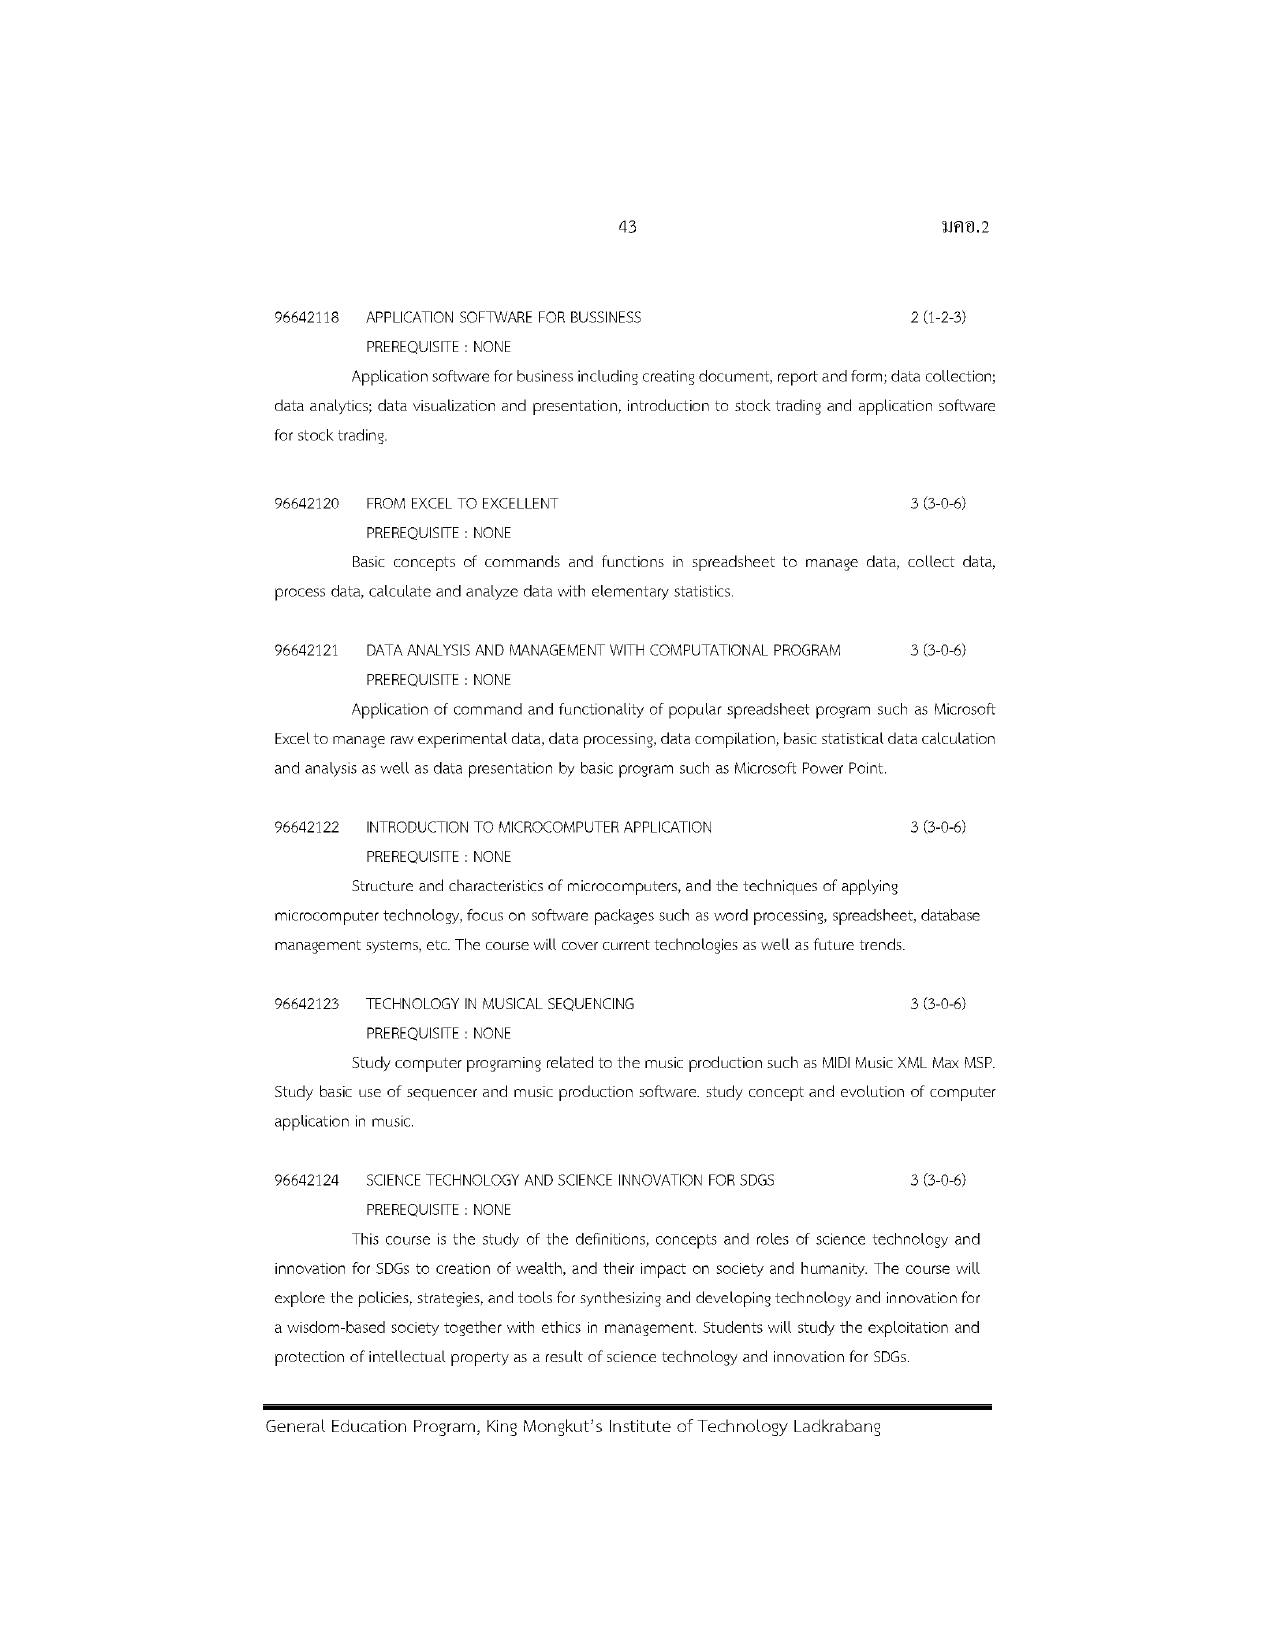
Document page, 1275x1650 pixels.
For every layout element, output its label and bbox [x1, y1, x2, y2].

picture [150, 150, 1105, 1500]
